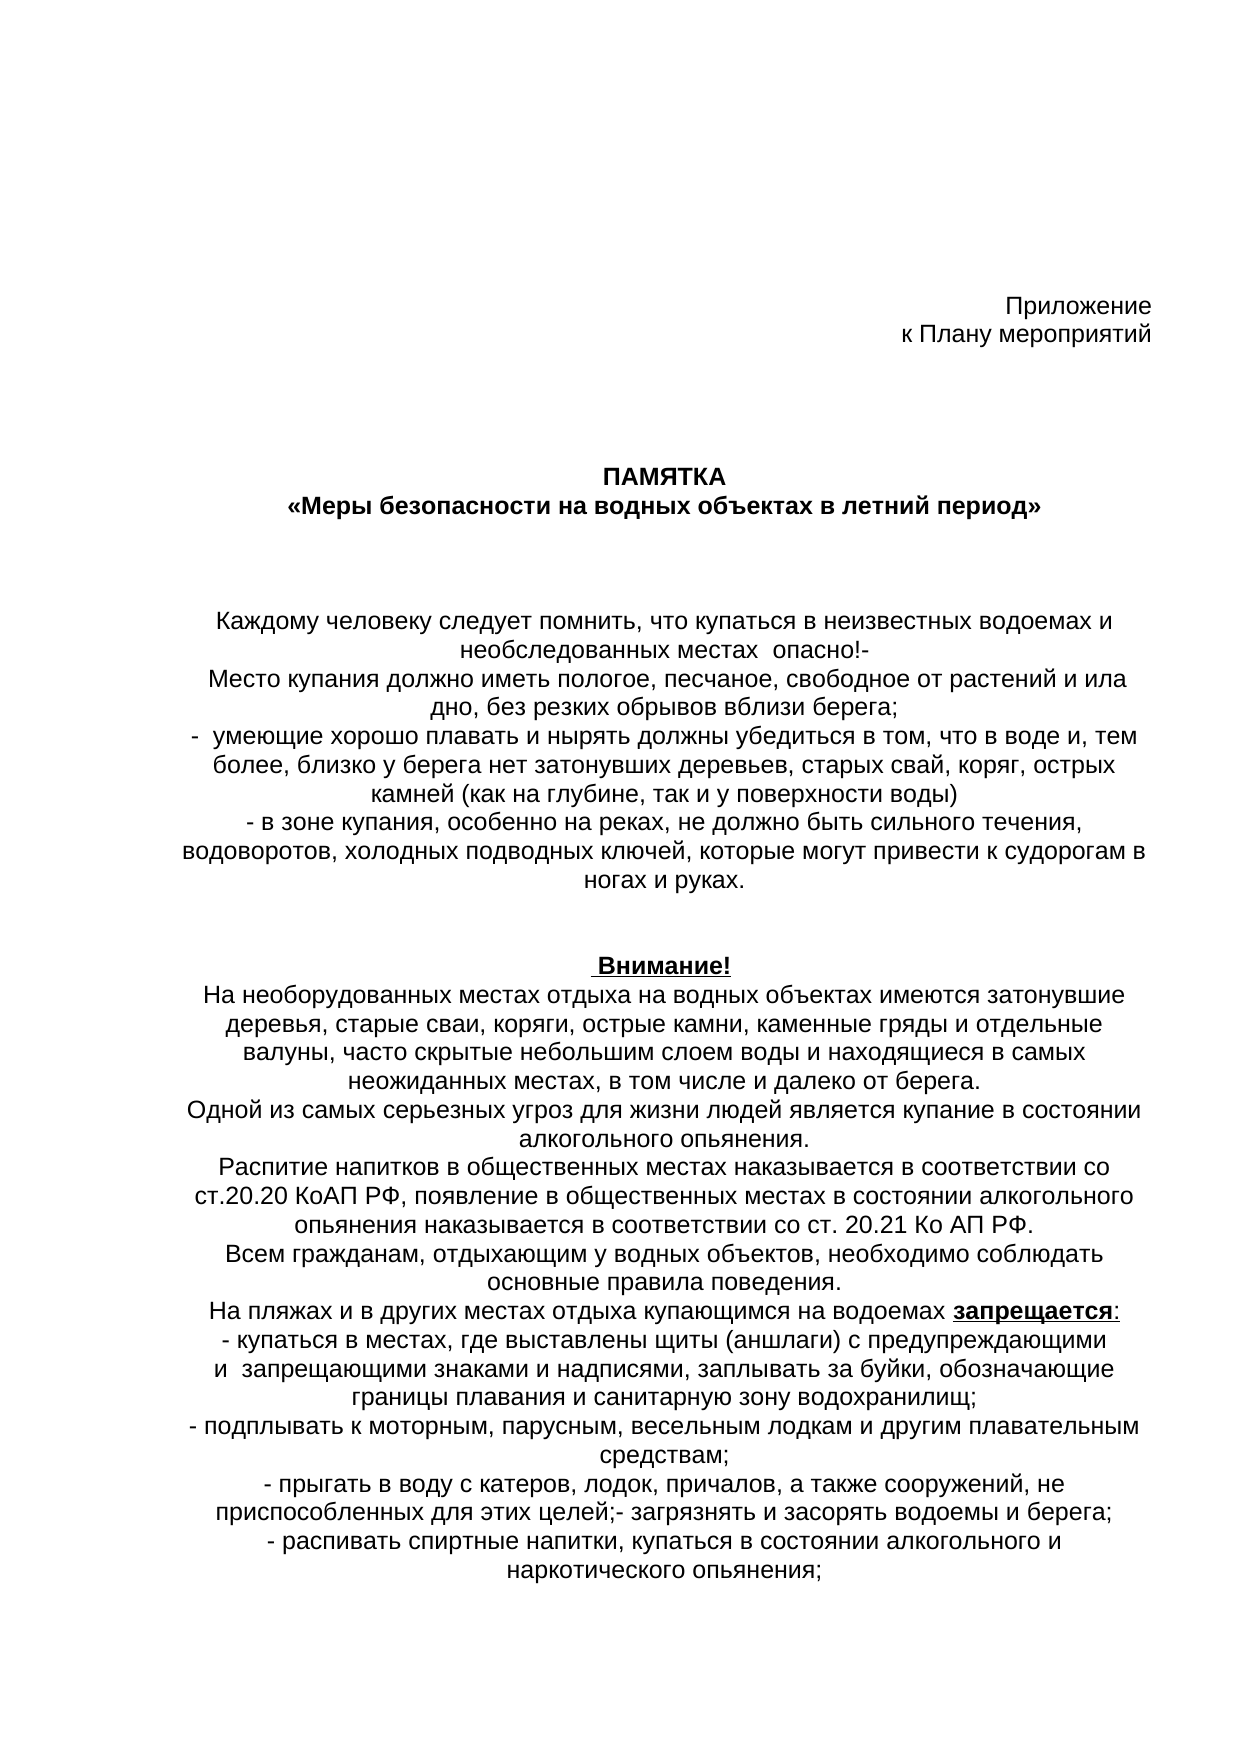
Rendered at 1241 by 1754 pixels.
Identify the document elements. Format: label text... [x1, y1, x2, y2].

text - умеющие хорошо плавать и нырять должны убедиться в том, что в воде и, тем более, близко у берега нет затонувших деревьев, старых свай, коряг, острых камней (как на глубине, так и у поверхности воды) [177, 721, 1152, 807]
text Всем гражданам, отдыхающим у водных объектов, необходимо соблюдать основные правила поведения. [177, 1239, 1152, 1296]
text Распитие напитков в общественных местах наказывается в соответствии со ст.20.20 КоАП РФ, появление в общественных местах в состоянии алкогольного опьянения наказывается в соответствии со ст. 20.21 Ко АП РФ. [177, 1152, 1152, 1239]
text На пляжах и в других местах отдыха купающимся на водоемах запрещается: - купаться в местах, где выставлены щиты (аншлаги) с предупреждающими и запрещающими знаками и надписями, заплывать за буйки, обозначающие границы плавания и санитарную зону водохранилищ; [177, 1296, 1152, 1411]
text ПАМЯТКА «Меры безопасности на водных объектах в летний период» [177, 462, 1152, 520]
text Внимание! [177, 951, 1152, 980]
text Одной из самых серьезных угроз для жизни людей является купание в состоянии алкогольного опьянения. [177, 1095, 1152, 1152]
text - в зоне купания, особенно на реках, не должно быть сильного течения, водоворотов, холодных подводных ключей, которые могут привести к судорогам в ногах и руках. [177, 807, 1152, 922]
text Приложение к Плану мероприятий [177, 118, 1152, 376]
text Каждому человеку следует помнить, что купаться в неизвестных водоемах и необследованных местах опасно!- [177, 606, 1152, 664]
text - распивать спиртные напитки, купаться в состоянии алкогольного и наркотического опьянения; [177, 1526, 1152, 1584]
text Место купания должно иметь пологое, песчаное, свободное от растений и ила дно, без резких обрывов вблизи берега; [177, 664, 1152, 721]
text - подплывать к моторным, парусным, весельным лодкам и другим плавательным средствам; - прыгать в воду с катеров, лодок, причалов, а также сооружений, не приспособленных для этих целей;- загрязнять и засорять водоемы и берега; [177, 1411, 1152, 1526]
text На необорудованных местах отдыха на водных объектах имеются затонувшие деревья, старые сваи, коряги, острые камни, каменные гряды и отдельные валуны, часто скрытые небольшим слоем воды и находящиеся в самых неожиданных местах, в том числе и далеко от берега. [177, 980, 1152, 1095]
